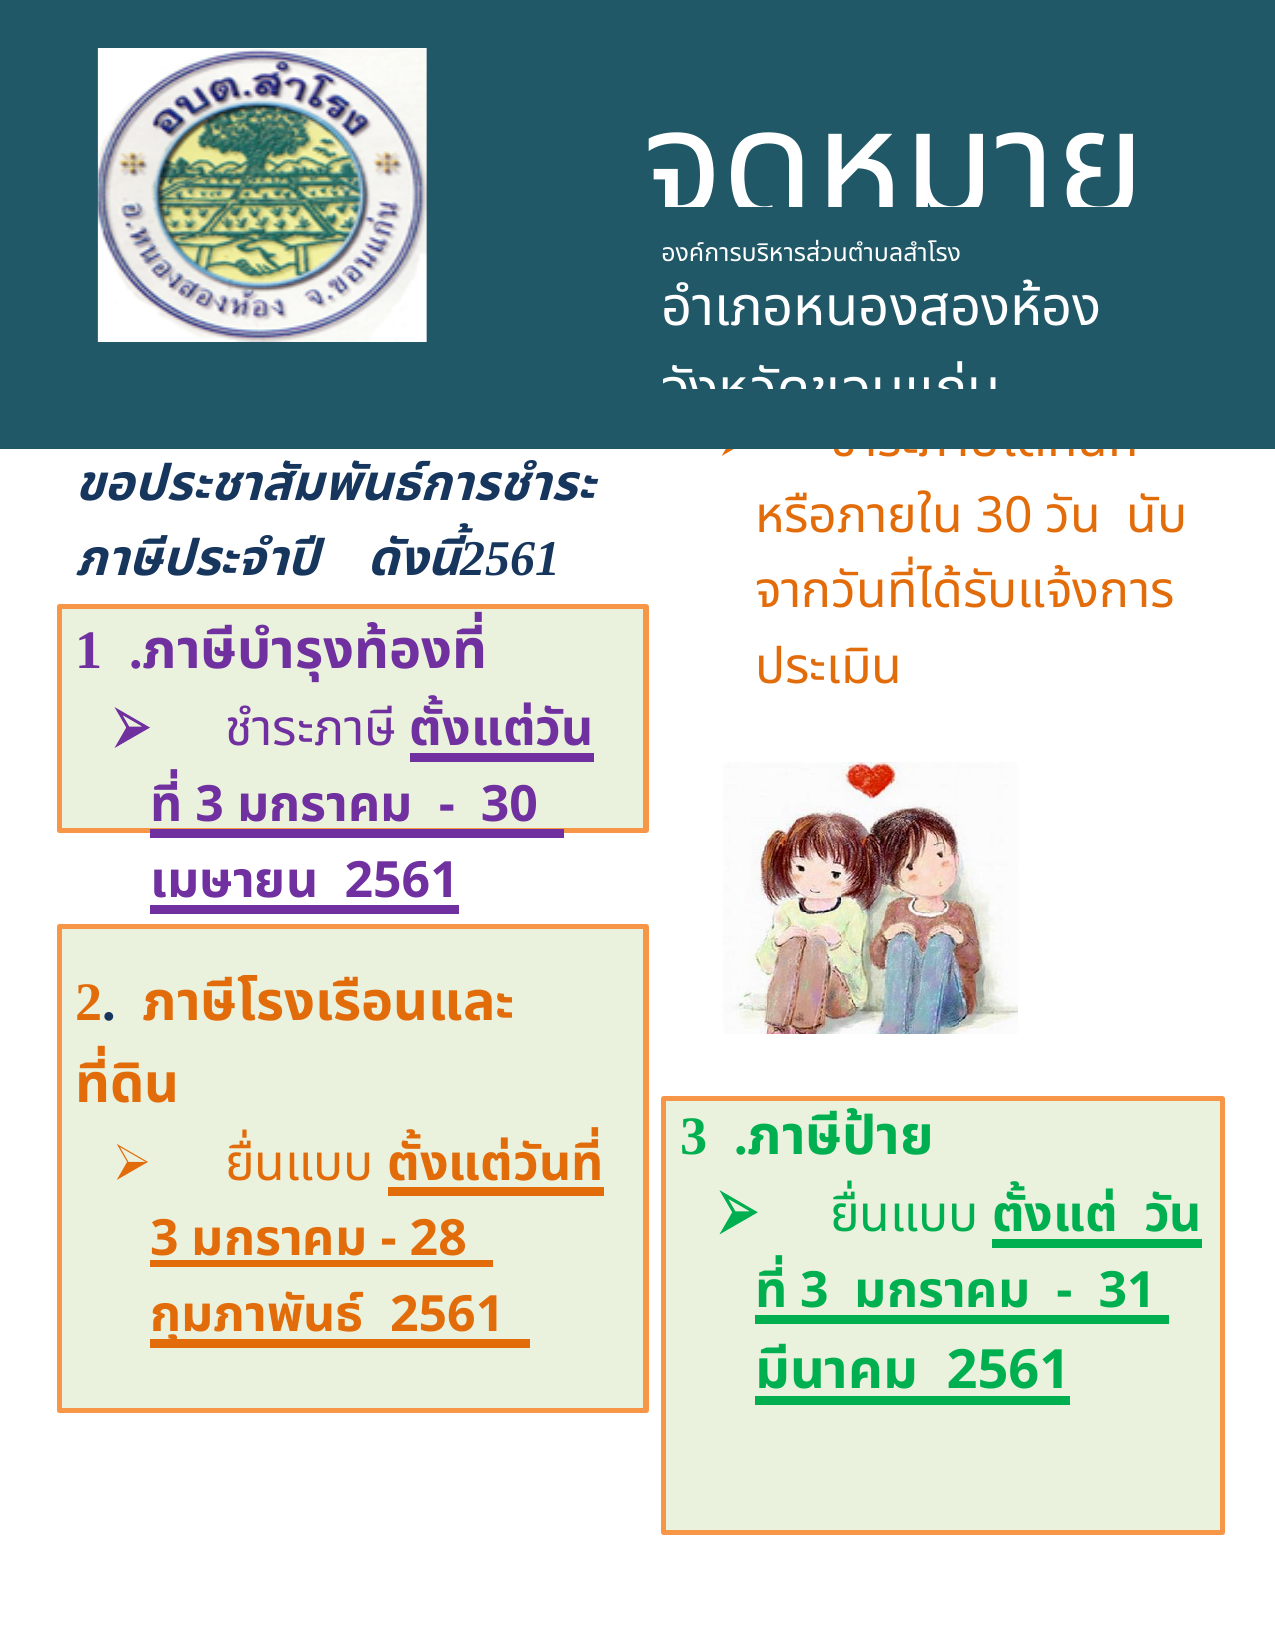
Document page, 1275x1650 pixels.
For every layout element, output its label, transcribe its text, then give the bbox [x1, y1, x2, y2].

text 1 .ภาษีบำรุงท้องที่ [75, 611, 605, 693]
text 2. ภาษีโรงเรือนและที่ดิน [75, 963, 605, 1127]
picture [97, 48, 427, 342]
text 3 .ภาษีป้าย [680, 1097, 1209, 1179]
picture [722, 762, 1018, 1034]
list ชำระภาษี ตั้งแต่วันที่ 3 มกราคม - 30 เมษายน 2561 [112, 693, 605, 920]
list ชำระภาษีได้ทันที หรือภายใน 30 วัน นับจากวันที่ได้รับแจ้งการประเมิน [717, 449, 1209, 706]
text ขอประชาสัมพันธ์การชำระภาษีประจำปี ดังนี้2561 [75, 449, 605, 598]
list ยื่นแบบ ตั้งแต่ วันที่ 3 มกราคม - 31 มีนาคม 2561 [717, 1179, 1209, 1412]
list ยื่นแบบ ตั้งแต่วันที่ 3 มกราคม - 28 กุมภาพันธ์ 2561 [112, 1127, 605, 1354]
